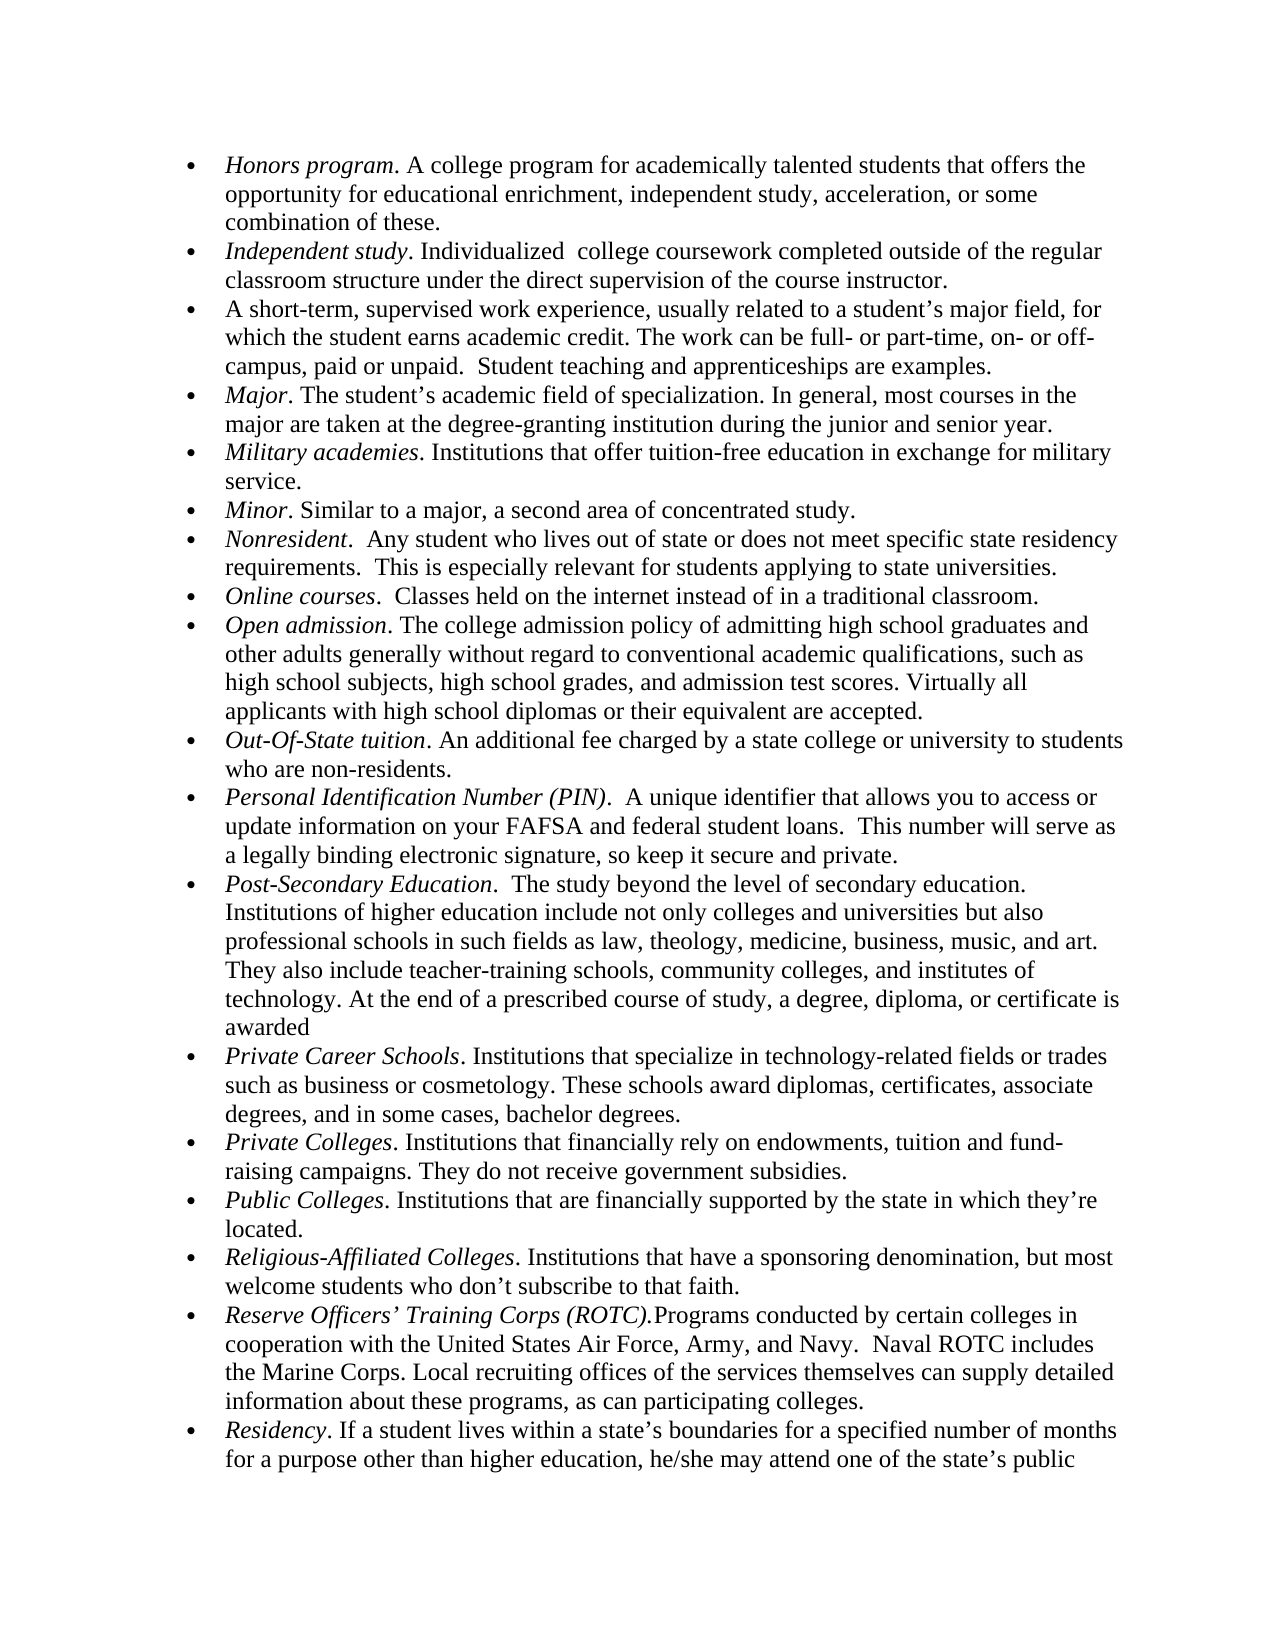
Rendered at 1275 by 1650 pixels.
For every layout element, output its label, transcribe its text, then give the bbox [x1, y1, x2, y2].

list Private Career Schools. Institutions that specialize in technology-related fields or trades such as business or cosmetology. These schools award diplomas, certificates, associate degrees, and in some cases, bachelor degrees. [187, 1041, 1125, 1127]
list Out-Of-State tuition. An additional fee charged by a state college or university to students who are non-residents. [187, 725, 1125, 782]
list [187, 1415, 1125, 1472]
list Religious-Affiliated Colleges. Institutions that have a sponsoring denomination, but most welcome students who don’t subscribe to that faith. [187, 1242, 1125, 1300]
list Honors program. A college program for academically talented students that offers the opportunity for educational enrichment, independent study, acceleration, or some combination of these. [187, 150, 1125, 236]
list Post-Secondary Education. The study beyond the level of secondary education. Institutions of higher education include not only colleges and universities but also professional schools in such fields as law, theology, medicine, business, music, and art. They also include teacher-training schools, community colleges, and institutes of technology. At the end of a prescribed course of study, a degree, diploma, or certificate is awarded [187, 869, 1125, 1041]
list Private Colleges. Institutions that financially rely on endowments, tuition and fund-raising campaigns. They do not receive government subsidies. [187, 1127, 1125, 1185]
list Reserve Officers’ Training Corps (ROTC).Programs conducted by certain colleges in cooperation with the United States Air Force, Army, and Navy. Naval ROTC includes the Marine Corps. Local recruiting offices of the services themselves can supply detailed information about these programs, as can participating colleges. [187, 1300, 1125, 1415]
list Public Colleges. Institutions that are financially supported by the state in which they’re located. [187, 1185, 1125, 1242]
list Independent study. Individualized college coursework completed outside of the regular classroom structure under the direct supervision of the course instructor. [187, 236, 1125, 294]
list Personal Identification Number (PIN). A unique identifier that allows you to access or update information on your FAFSA and federal student loans. This number will serve as a legally binding electronic signature, so keep it secure and private. [187, 782, 1125, 869]
list A short-term, supervised work experience, usually related to a student’s major field, for which the student earns academic credit. The work can be full- or part-time, on- or off-campus, paid or unpaid. Student teaching and apprenticeships are examples. [187, 294, 1125, 380]
list Minor. Similar to a major, a second area of concentrated study. [187, 495, 1125, 524]
list Military academies. Institutions that offer tuition-free education in exchange for military service. [187, 437, 1125, 495]
list Online courses. Classes held on the internet instead of in a traditional classroom. [187, 581, 1125, 610]
list Open admission. The college admission policy of admitting high school graduates and other adults generally without regard to conventional academic qualifications, such as high school subjects, high school grades, and admission test scores. Virtually all applicants with high school diplomas or their equivalent are accepted. [187, 610, 1125, 725]
list Nonresident. Any student who lives out of state or does not meet specific state residency requirements. This is especially relevant for students applying to state universities. [187, 524, 1125, 581]
list Major. The student’s academic field of specialization. In general, most courses in the major are taken at the degree-granting institution during the junior and senior year. [187, 380, 1125, 437]
